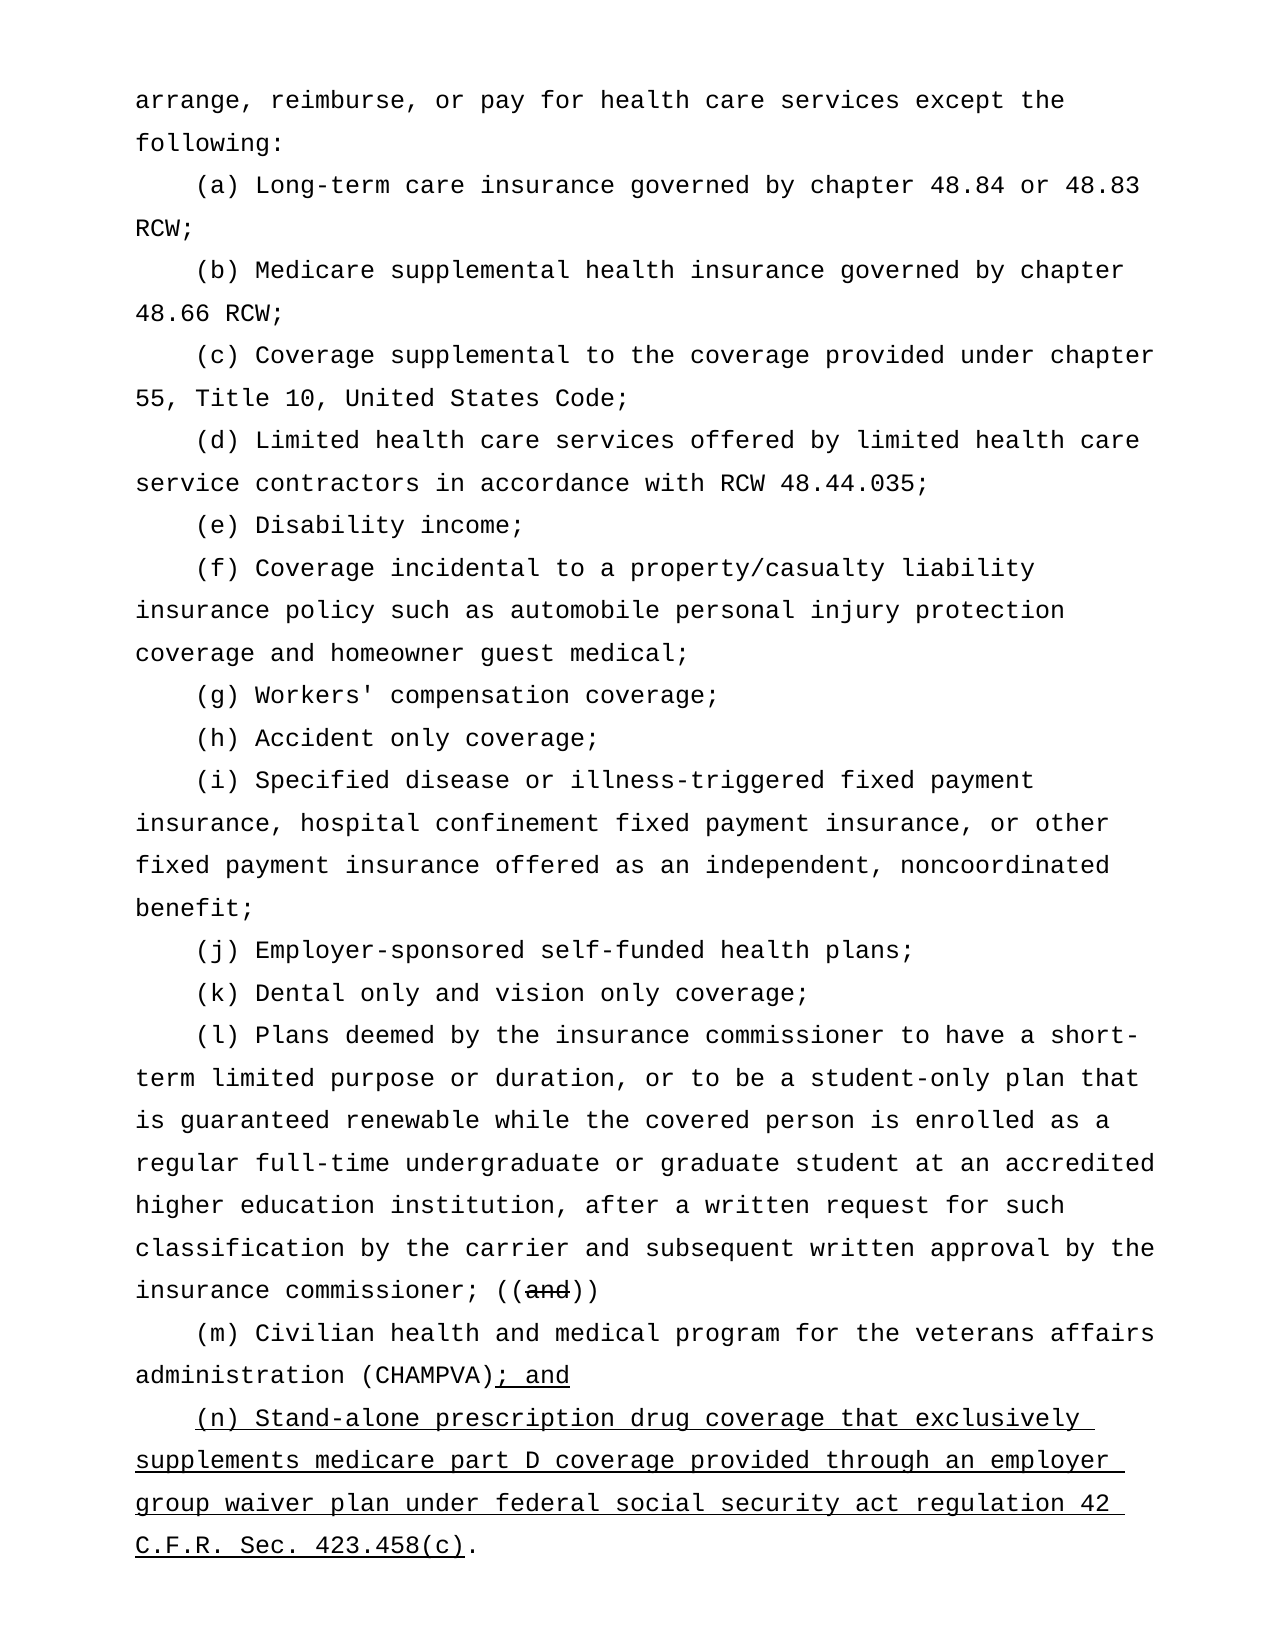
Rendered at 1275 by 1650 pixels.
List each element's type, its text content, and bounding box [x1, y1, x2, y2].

text (b) Medicare supplemental health insurance governed by chapter 48.66 RCW; [135, 245, 1170, 330]
text (j) Employer-sponsored self-funded health plans; [135, 925, 1170, 967]
text (i) Specified disease or illness-triggered fixed payment insurance, hospital confinement fixed payment insurance, or other fixed payment insurance offered as an independent, noncoordinated benefit; [135, 755, 1170, 925]
text (m) Civilian health and medical program for the veterans affairs administration (CHAMPVA); and [135, 1307, 1170, 1392]
text (e) Disability income; [135, 500, 1170, 542]
text (f) Coverage incidental to a property/casualty liability insurance policy such as automobile personal injury protection coverage and homeowner guest medical; [135, 542, 1170, 670]
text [135, 75, 1170, 160]
text (c) Coverage supplemental to the coverage provided under chapter 55, Title 10, United States Code; [135, 330, 1170, 415]
text (d) Limited health care services offered by limited health care service contractors in accordance with RCW 48.44.035; [135, 415, 1170, 500]
text (g) Workers' compensation coverage; [135, 670, 1170, 712]
text (a) Long-term care insurance governed by chapter 48.84 or 48.83 RCW; [135, 160, 1170, 245]
text (n) Stand-alone prescription drug coverage that exclusively supplements medicare part D coverage provided through an employer group waiver plan under federal social security act regulation 42 C.F.R. Sec. 423.458(c). [135, 1392, 1170, 1562]
text (k) Dental only and vision only coverage; [135, 967, 1170, 1010]
text (l) Plans deemed by the insurance commissioner to have a short-term limited purpose or duration, or to be a student-only plan that is guaranteed renewable while the covered person is enrolled as a regular full-time undergraduate or graduate student at an accredited higher education institution, after a written request for such classification by the carrier and subsequent written approval by the insurance commissioner; ((and)) [135, 1010, 1170, 1307]
text (h) Accident only coverage; [135, 712, 1170, 755]
